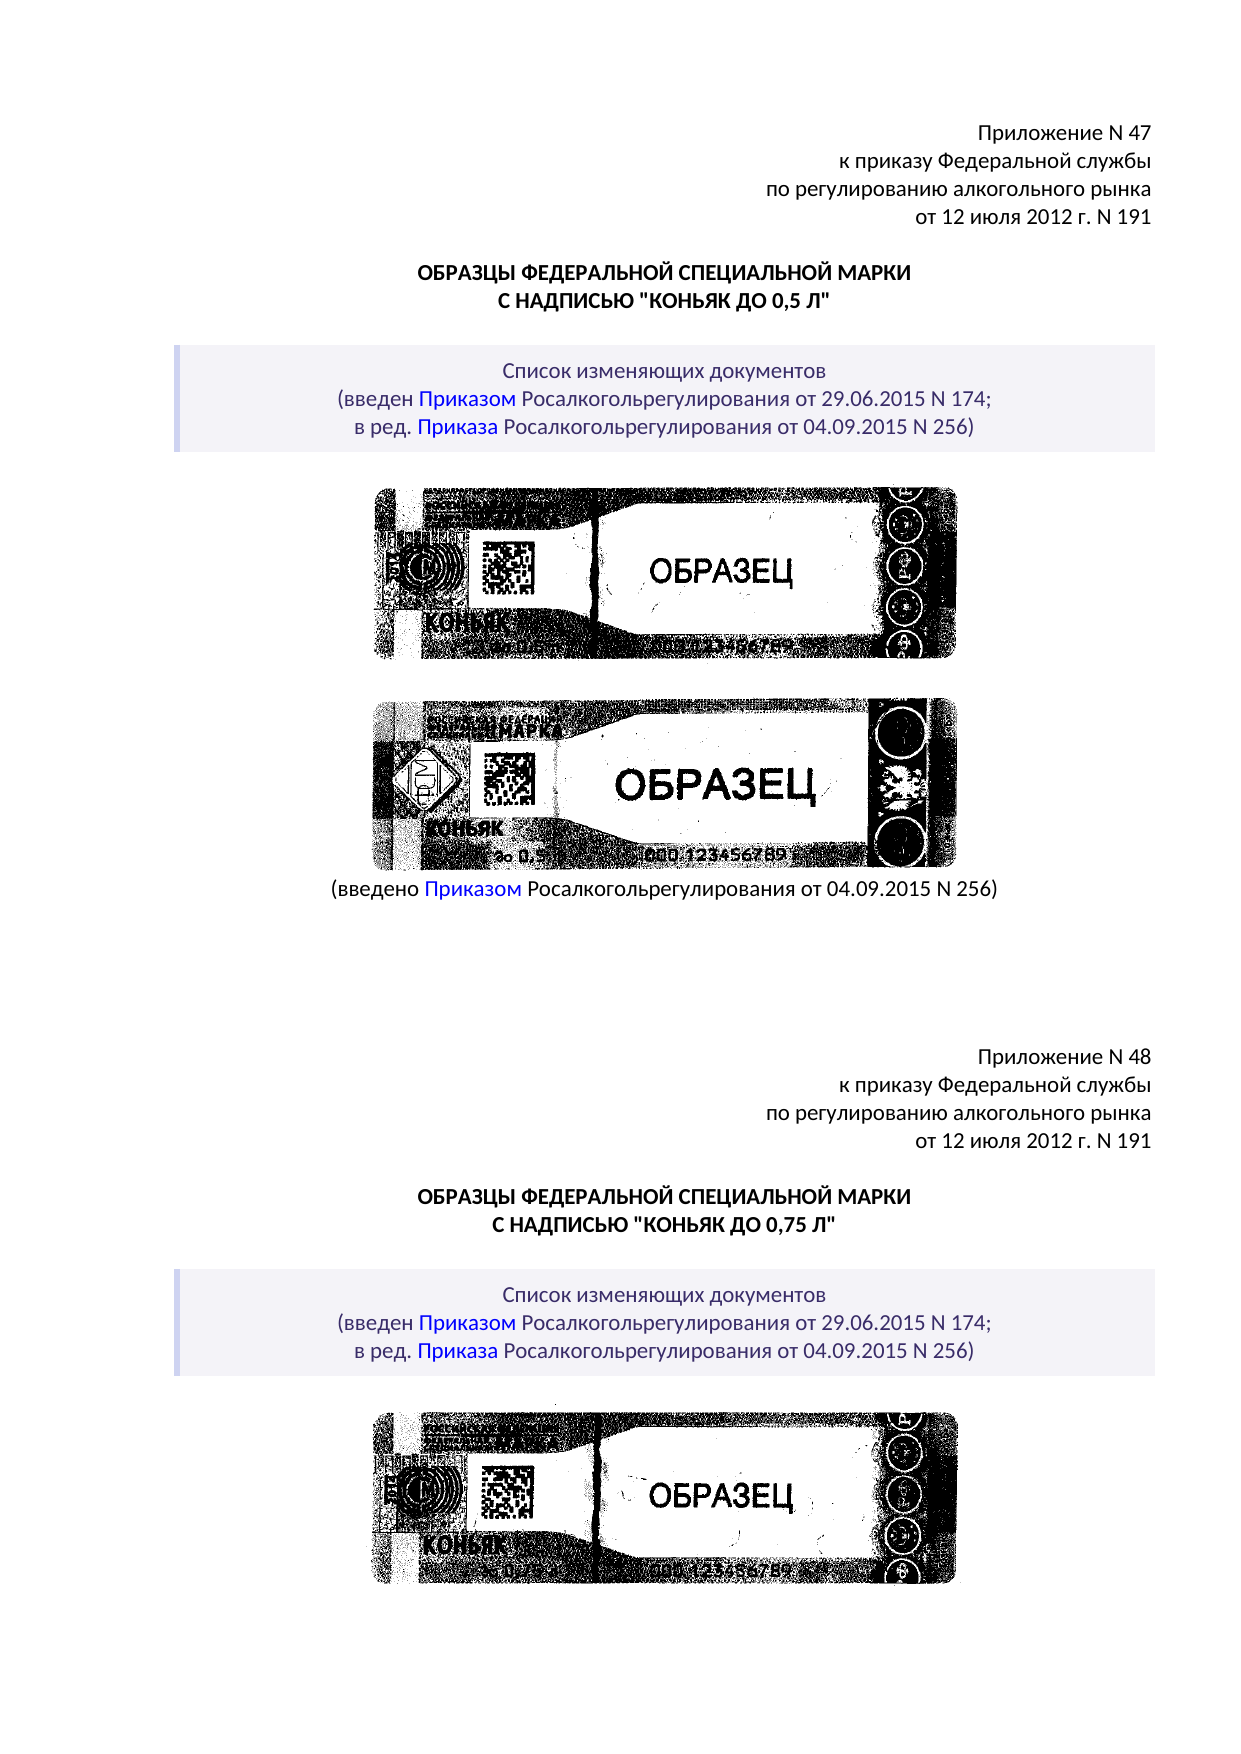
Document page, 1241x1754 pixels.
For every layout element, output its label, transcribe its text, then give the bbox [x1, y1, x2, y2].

text (введено Приказом Росалкогольрегулирования от 04.09.2015 N 256) [177, 874, 1152, 902]
text по регулированию алкогольного рынка [177, 174, 1152, 202]
text к приказу Федеральной службы [177, 1070, 1152, 1098]
title ОБРАЗЦЫ ФЕДЕРАЛЬНОЙ СПЕЦИАЛЬНОЙ МАРКИ [177, 258, 1152, 286]
text от 12 июля 2012 г. N 191 [177, 1126, 1152, 1154]
table_header Список изменяющих документов (введен Приказом Росалкогольрегулирования от 29.06.2015 N 174; в ред. Приказа Росалкогольрегулирования от 04.09.2015 N 256) [180, 1269, 1149, 1376]
table_header Список изменяющих документов (введен Приказом Росалкогольрегулирования от 29.06.2015 N 174; в ред. Приказа Росалкогольрегулирования от 04.09.2015 N 256) [180, 345, 1149, 452]
title С НАДПИСЬЮ "КОНЬЯК ДО 0,5 Л" [177, 286, 1152, 314]
text Приложение N 47 [177, 118, 1152, 146]
text от 12 июля 2012 г. N 191 [177, 202, 1152, 230]
text по регулированию алкогольного рынка [177, 1098, 1152, 1126]
picture [365, 1404, 963, 1591]
text к приказу Федеральной службы [177, 146, 1152, 174]
text Приложение N 48 [177, 1042, 1152, 1070]
picture [365, 480, 964, 667]
picture [365, 694, 963, 874]
title ОБРАЗЦЫ ФЕДЕРАЛЬНОЙ СПЕЦИАЛЬНОЙ МАРКИ [177, 1182, 1152, 1210]
title С НАДПИСЬЮ "КОНЬЯК ДО 0,75 Л" [177, 1210, 1152, 1238]
